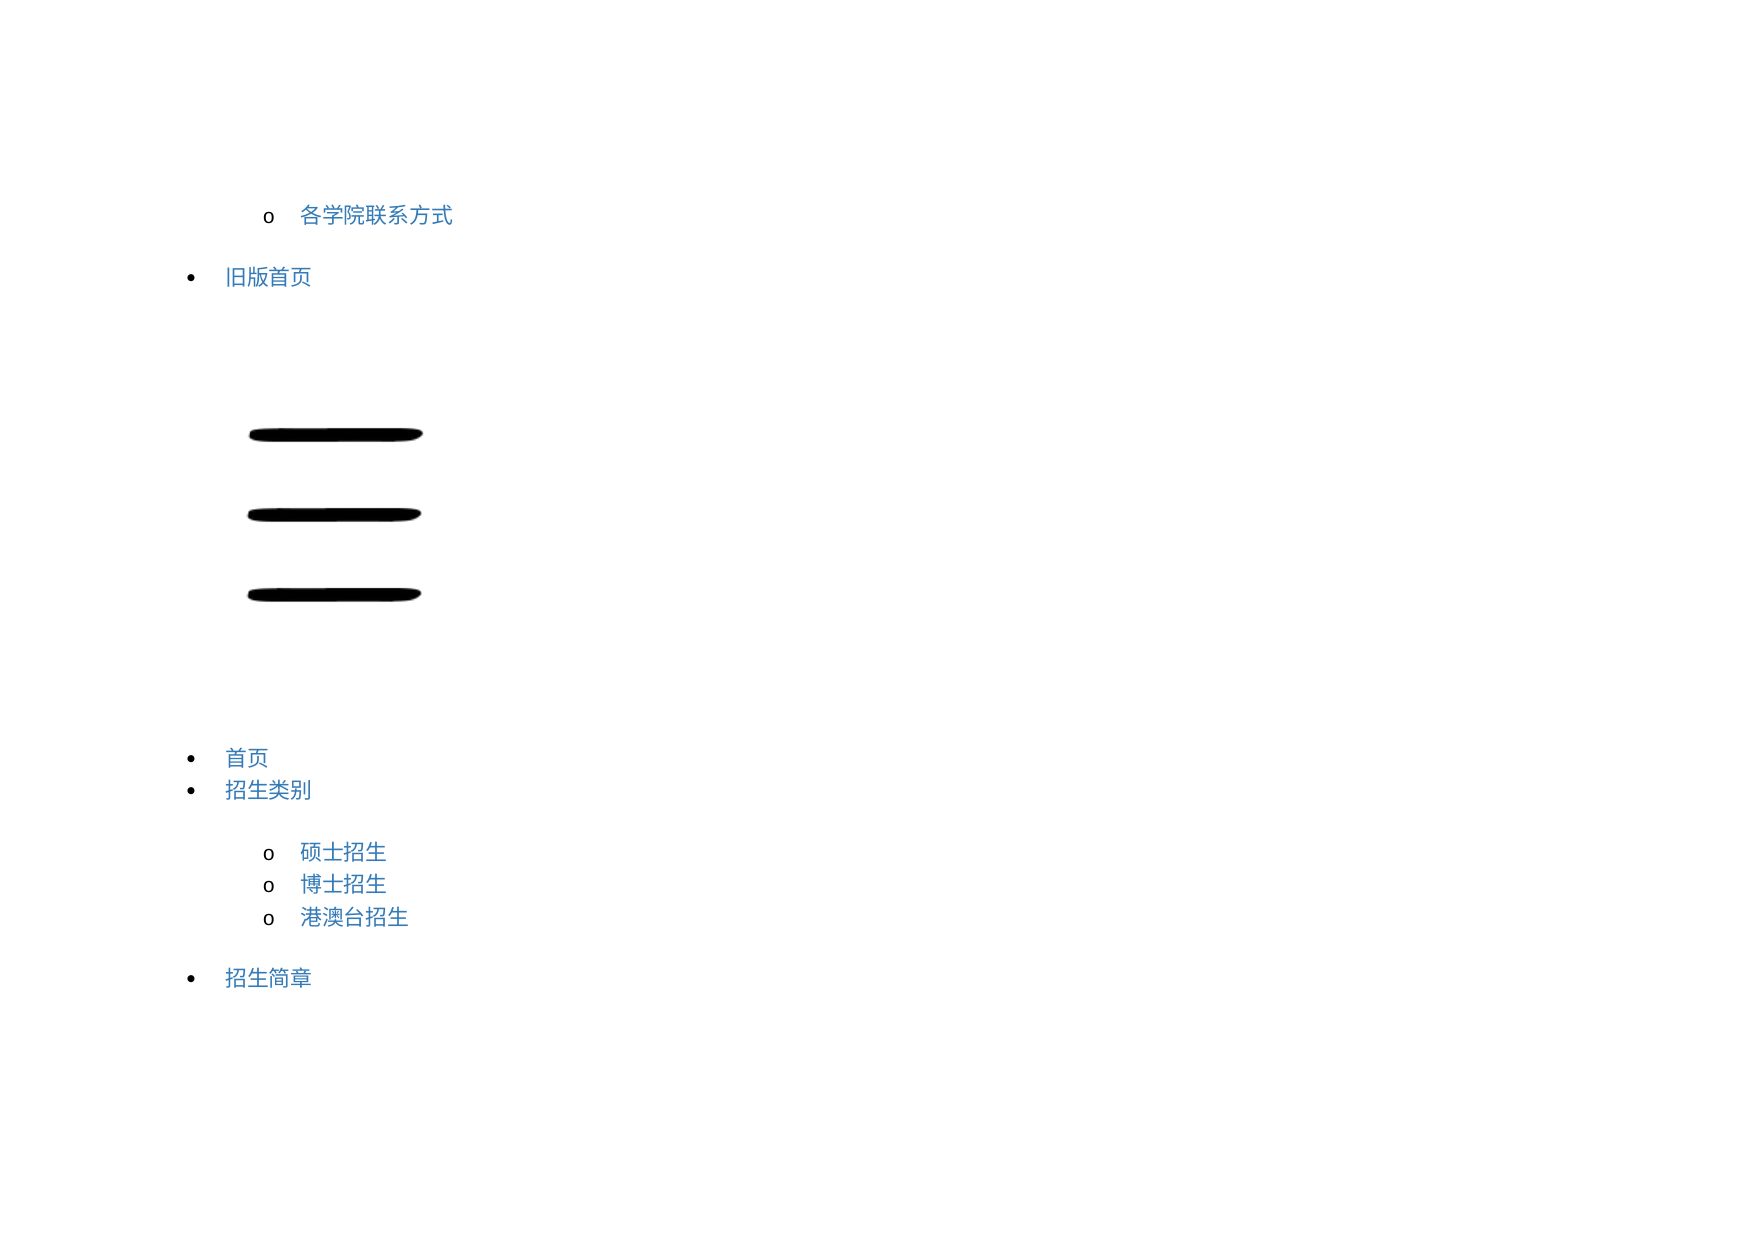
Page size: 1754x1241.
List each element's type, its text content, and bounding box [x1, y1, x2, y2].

picture [150, 331, 519, 701]
list 首页 [187, 740, 1604, 773]
list 硕士招生 [262, 834, 1604, 867]
list 招生简章 [187, 961, 1604, 993]
list 港澳台招生 [262, 899, 1604, 932]
list 招生类别 [187, 773, 1604, 805]
list 旧版首页 [187, 259, 1604, 292]
list 各学院联系方式 [262, 198, 1604, 230]
list 博士招生 [262, 867, 1604, 899]
